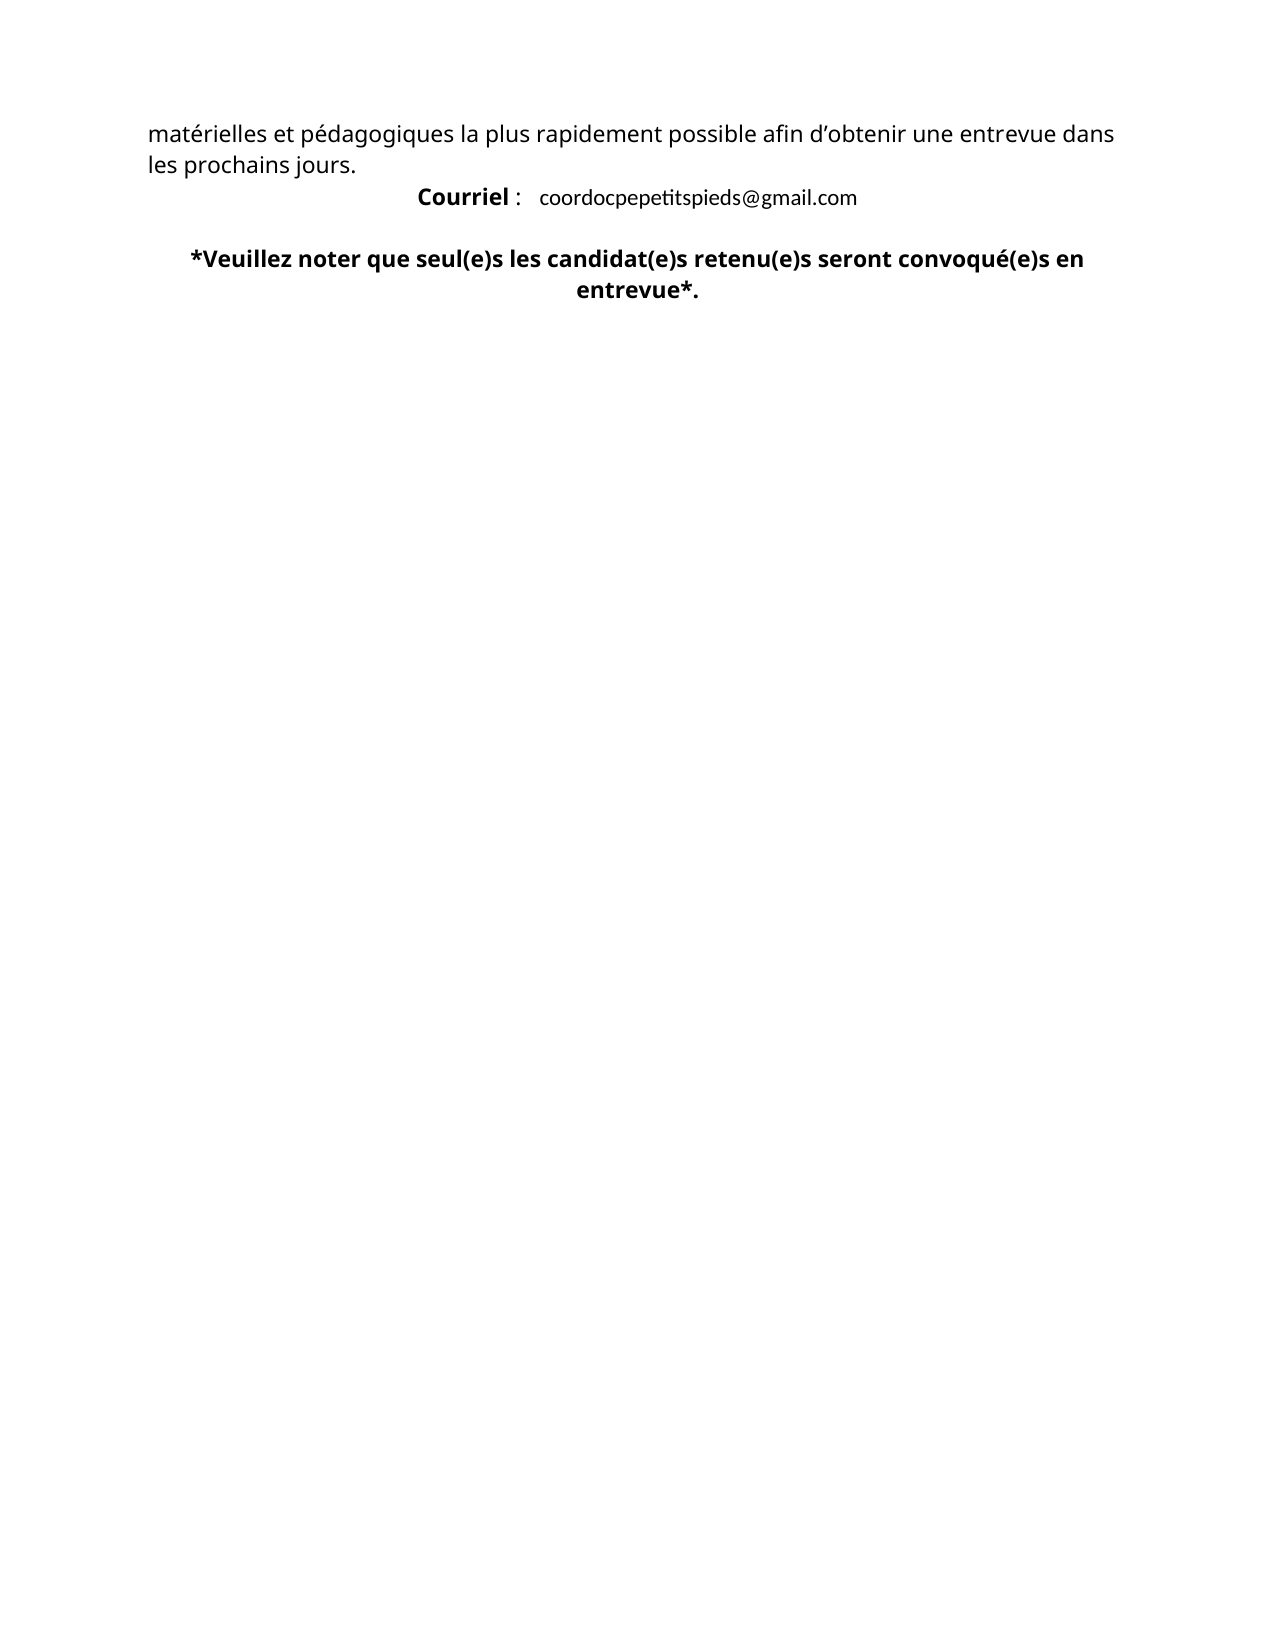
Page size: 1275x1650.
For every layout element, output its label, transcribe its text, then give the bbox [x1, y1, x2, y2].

text *Veuillez noter que seul(e)s les candidat(e)s retenu(e)s seront convoqué(e)s en entrevue*. [148, 243, 1127, 306]
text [148, 118, 1127, 181]
text Courriel : coordocpepetitspieds@gmail.com [148, 181, 1127, 212]
